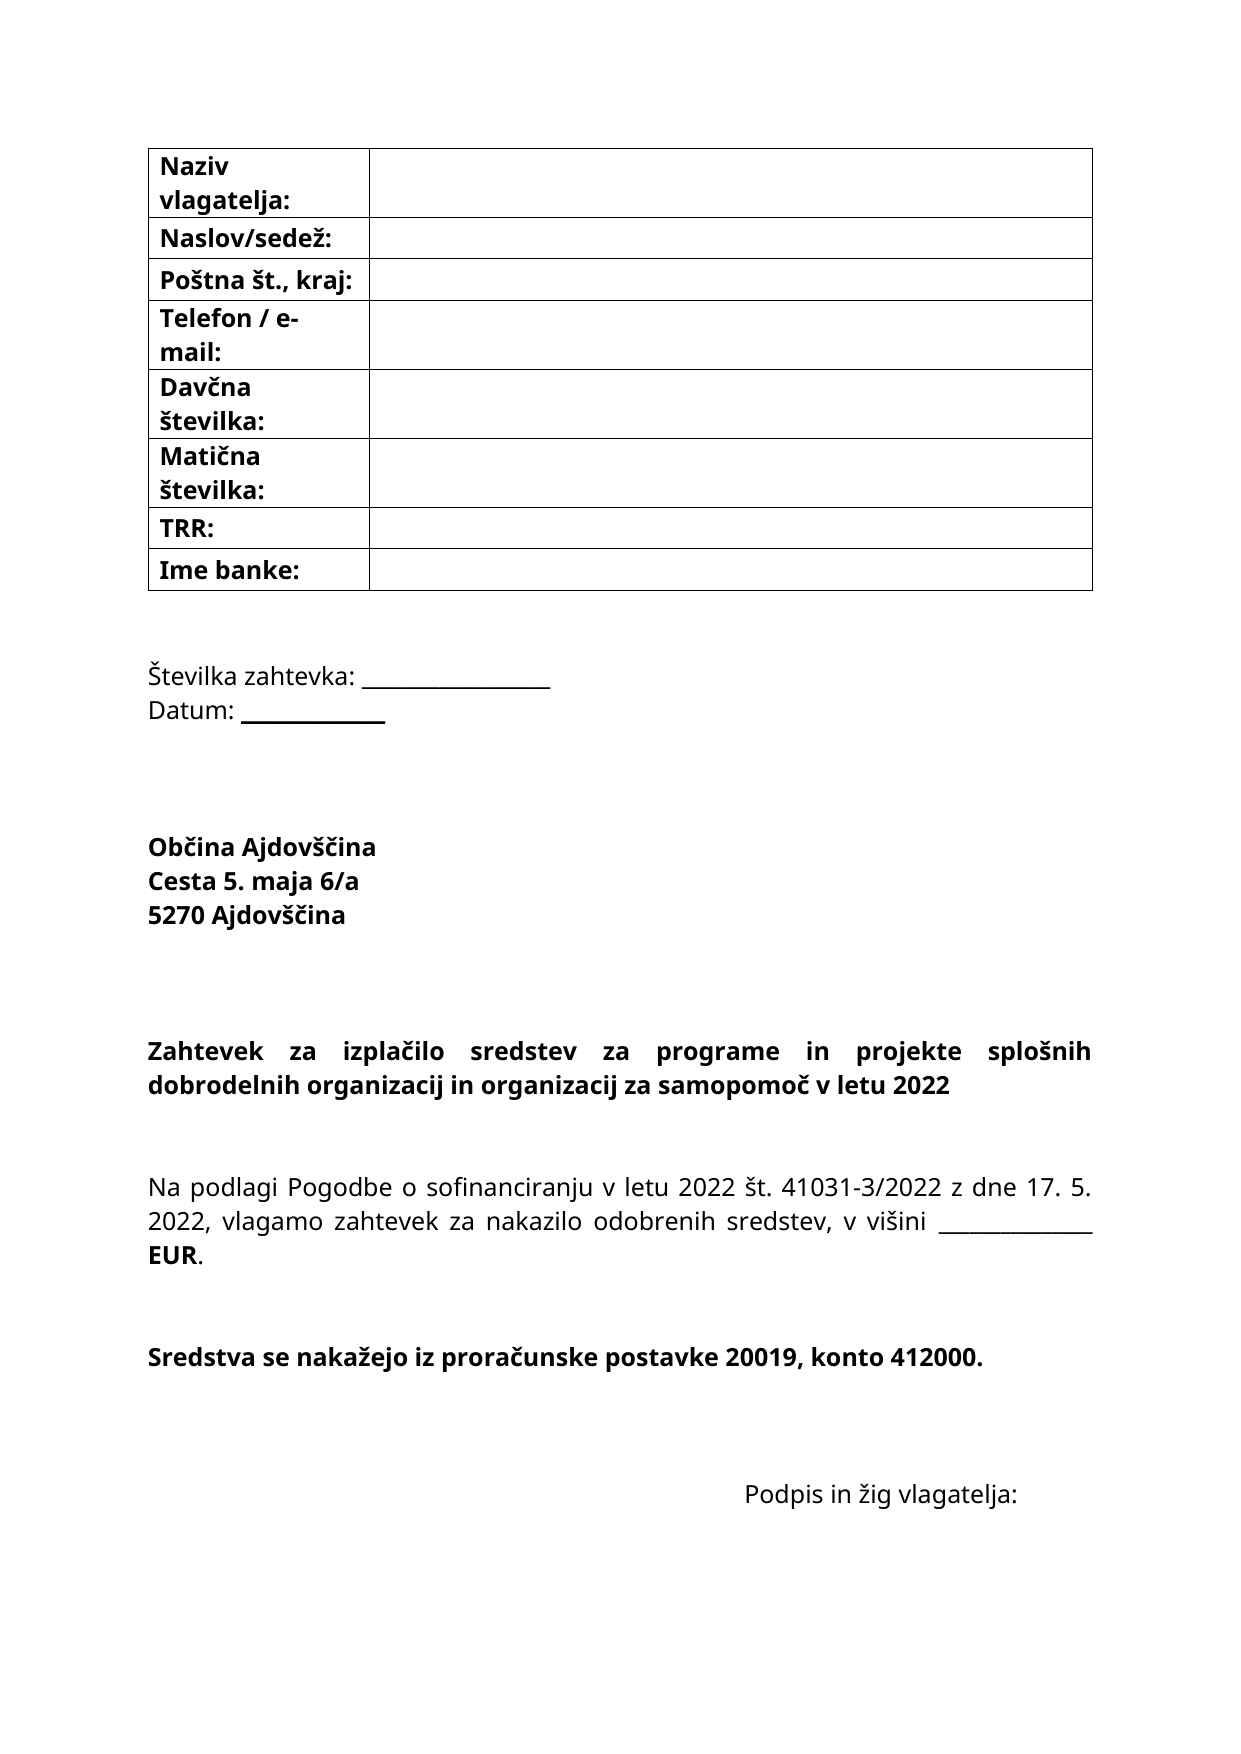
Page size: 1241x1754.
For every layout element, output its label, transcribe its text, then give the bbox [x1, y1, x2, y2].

table_cell Poštna št., kraj: [149, 259, 369, 299]
table_cell [370, 549, 1092, 590]
table_cell Matična številka: [149, 439, 369, 507]
text Cesta 5. maja 6/a [148, 863, 1093, 897]
text Številka zahtevka: _________________ [148, 659, 1093, 693]
table_cell TRR: [149, 508, 369, 548]
text Občina Ajdovščina [148, 829, 1093, 863]
text Na podlagi Pogodbe o sofinanciranju v letu 2022 št. 41031-3/2022 z dne 17. 5. 2022, vlagamo zahtevek za nakazilo odobrenih sredstev, v višini _______________ EUR. [148, 1170, 1093, 1272]
table_cell Telefon / e-mail: [149, 301, 369, 369]
table_header Naziv vlagatelja: [149, 149, 369, 217]
table_cell Davčna številka: [149, 370, 369, 438]
text Datum: _____________ [148, 693, 1093, 727]
table_header [370, 149, 1092, 217]
text 5270 Ajdovščina [148, 897, 1093, 931]
table_cell Naslov/sedež: [149, 218, 369, 258]
text Podpis in žig vlagatelja: [148, 1476, 1093, 1510]
table_cell [370, 218, 1092, 258]
text Zahtevek za izplačilo sredstev za programe in projekte splošnih dobrodelnih organizacij in organizacij za samopomoč v letu 2022 [148, 1033, 1093, 1102]
table_cell [370, 370, 1092, 438]
text Sredstva se nakažejo iz proračunske postavke 20019, konto 412000. [148, 1340, 1093, 1374]
table_cell [370, 259, 1092, 299]
table_cell [370, 439, 1092, 507]
table_cell [370, 301, 1092, 369]
table_cell Ime banke: [149, 549, 369, 590]
table_cell [370, 508, 1092, 548]
